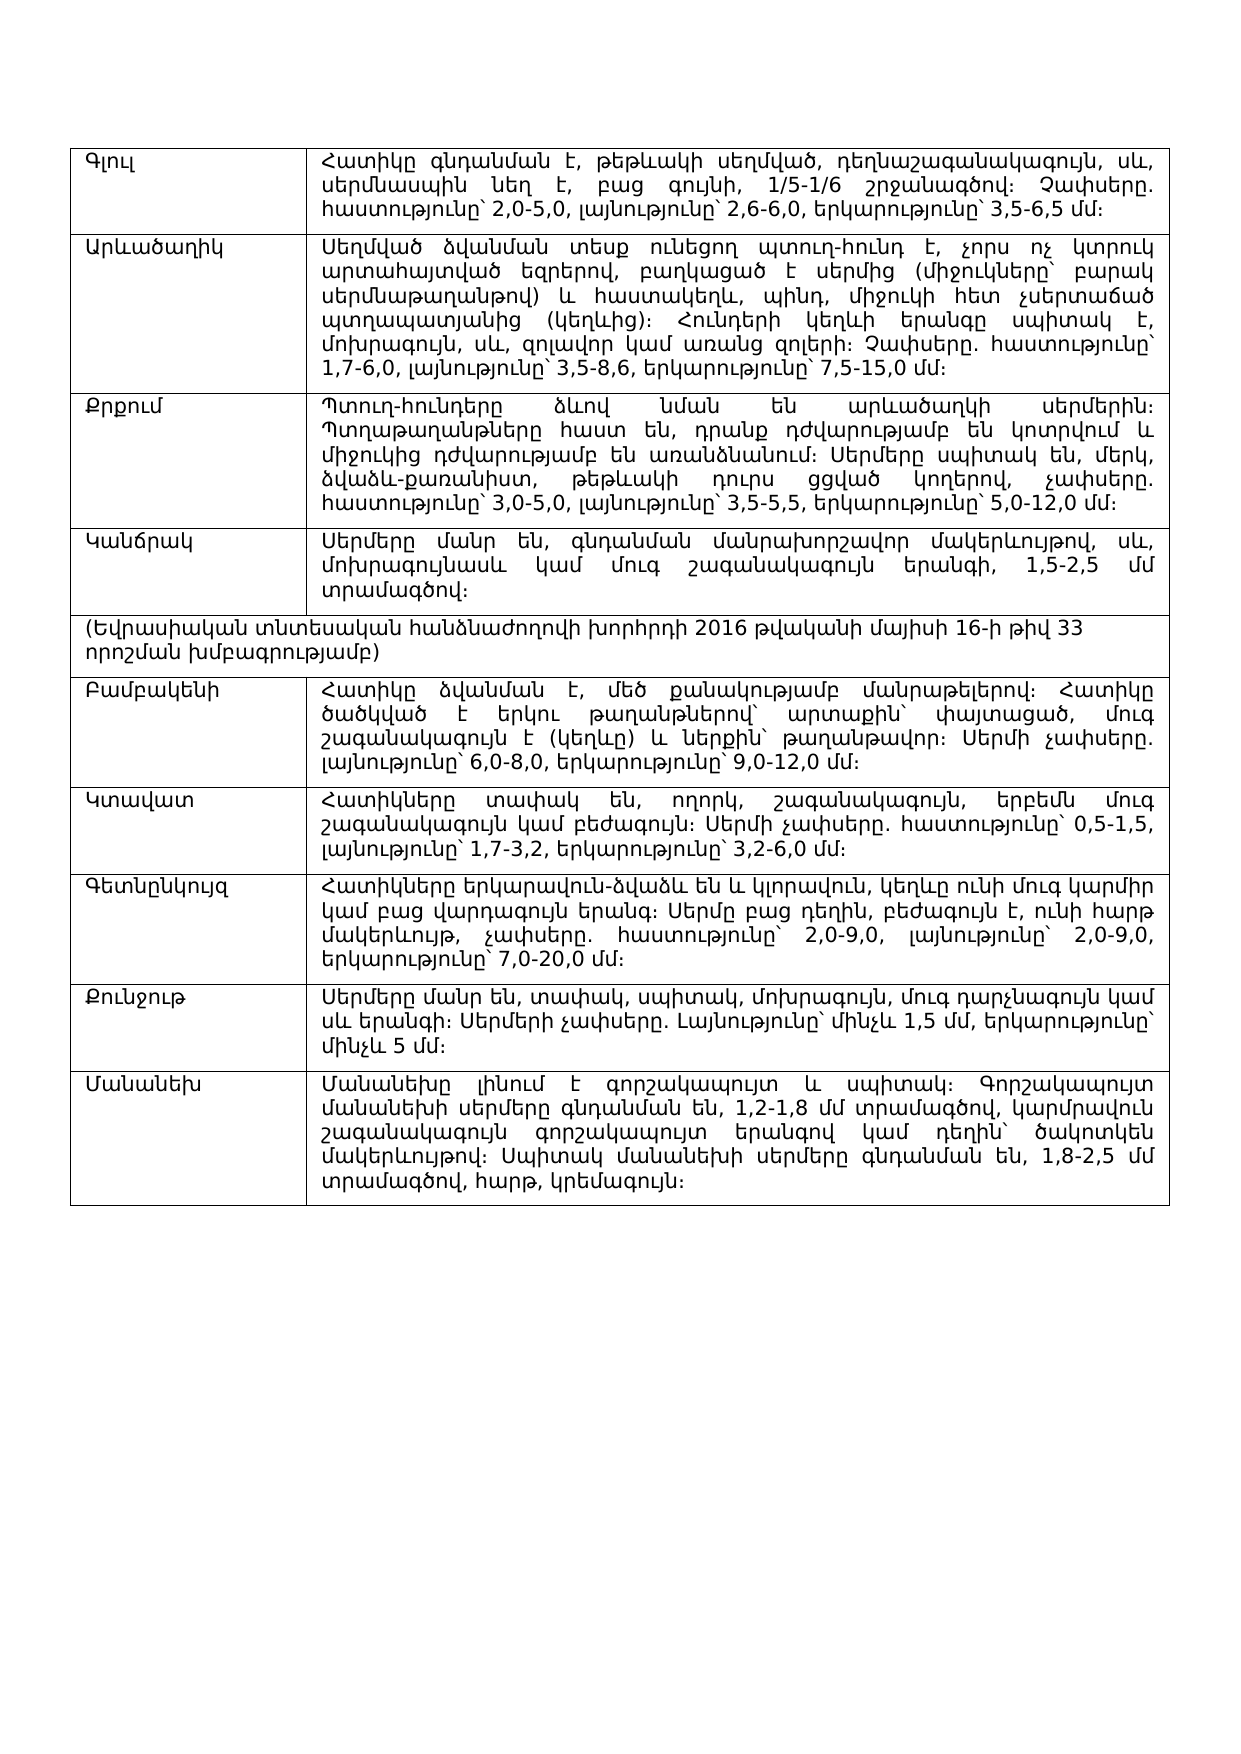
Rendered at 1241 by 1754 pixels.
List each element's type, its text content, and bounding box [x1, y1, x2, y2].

table_cell Մանանեխը լինում է գորշակապույտ և սպիտակ։ Գորշակապույտ մանանեխի սերմերը գնդանման են, 1,2-1,8 մմ տրամագծով, կարմրավուն շագանակագույն գորշակապույտ երանգով կամ դեղին՝ ծակոտկեն մակերևույթով։ Սպիտակ մանանեխի սերմերը գնդանման են, 1,8-2,5 մմ տրամագծով, հարթ, կրեմագույն։ [307, 1072, 1169, 1205]
table_cell Գետնընկույզ [71, 875, 306, 984]
table_cell Քունջութ [71, 985, 306, 1071]
table_cell Սերմերը մանր են, տափակ, սպիտակ, մոխրագույն, մուգ դարչնագույն կամ սև երանգի։ Սերմերի չափսերը. Լայնությունը՝ մինչև 1,5 մմ, երկարությունը՝ մինչև 5 մմ։ [307, 985, 1169, 1071]
table_cell Գլուլ [71, 149, 306, 234]
table_cell Կտավատ [71, 788, 306, 873]
table_cell Արևածաղիկ [71, 235, 306, 393]
table_cell Հատիկը ձվանման է, մեծ քանակությամբ մանրաթելերով։ Հատիկը ծածկված է երկու թաղանթներով՝ արտաքին՝ փայտացած, մուգ շագանակագույն է (կեղևը) և ներքին՝ թաղանթավոր։ Սերմի չափսերը. լայնությունը՝ 6,0-8,0, երկարությունը՝ 9,0-12,0 մմ։ [307, 678, 1169, 787]
table_cell Սերմերը մանր են, գնդանման մանրախորշավոր մակերևույթով, սև, մոխրագույնասև կամ մուգ շագանակագույն երանգի, 1,5-2,5 մմ տրամագծով։ [307, 529, 1169, 614]
table_cell Մանանեխ [71, 1072, 306, 1205]
table_cell Սեղմված ձվանման տեսք ունեցող պտուղ-հունդ է, չորս ոչ կտրուկ արտահայտված եզրերով, բաղկացած է սերմից (միջուկները՝ բարակ սերմնաթաղանթով) և հաստակեղև, պինդ, միջուկի հետ չսերտաճած պտղապատյանից (կեղևից)։ Հունդերի կեղևի երանգը սպիտակ է, մոխրագույն, սև, զոլավոր կամ առանց զոլերի։ Չափսերը. հաստությունը՝ 1,7-6,0, լայնությունը՝ 3,5-8,6, երկարությունը՝ 7,5-15,0 մմ։ [307, 235, 1169, 393]
table_cell Հատիկները երկարավուն-ձվաձև են և կլորավուն, կեղևը ունի մուգ կարմիր կամ բաց վարդագույն երանգ։ Սերմը բաց դեղին, բեժագույն է, ունի հարթ մակերևույթ, չափսերը. հաստությունը՝ 2,0-9,0, լայնությունը՝ 2,0-9,0, երկարությունը՝ 7,0-20,0 մմ։ [307, 875, 1169, 984]
table_cell (Եվրասիական տնտեսական հանձնաժողովի խորհրդի 2016 թվականի մայիսի 16-ի թիվ 33 որոշման խմբագրությամբ) [71, 616, 1169, 677]
table_cell Կանճրակ [71, 529, 306, 614]
table_cell Հատիկը գնդանման է, թեթևակի սեղմված, դեղնաշագանակագույն, սև, սերմնասպին նեղ է, բաց գույնի, 1/5-1/6 շրջանագծով։ Չափսերը. հաստությունը՝ 2,0-5,0, լայնությունը՝ 2,6-6,0, երկարությունը՝ 3,5-6,5 մմ։ [307, 149, 1169, 234]
table_cell Պտուղ-հունդերը ձևով նման են արևածաղկի սերմերին։ Պտղաթաղանթները հաստ են, դրանք դժվարությամբ են կոտրվում և միջուկից դժվարությամբ են առանձնանում։ Սերմերը սպիտակ են, մերկ, ձվաձև-քառանիստ, թեթևակի դուրս ցցված կողերով, չափսերը. հաստությունը՝ 3,0-5,0, լայնությունը՝ 3,5-5,5, երկարությունը՝ 5,0-12,0 մմ։ [307, 394, 1169, 528]
table_cell Քրքում [71, 394, 306, 528]
table_cell Հատիկները տափակ են, ողորկ, շագանակագույն, երբեմն մուգ շագանակագույն կամ բեժագույն։ Սերմի չափսերը. հաստությունը՝ 0,5-1,5, լայնությունը՝ 1,7-3,2, երկարությունը՝ 3,2-6,0 մմ։ [307, 788, 1169, 873]
table_cell Բամբակենի [71, 678, 306, 787]
